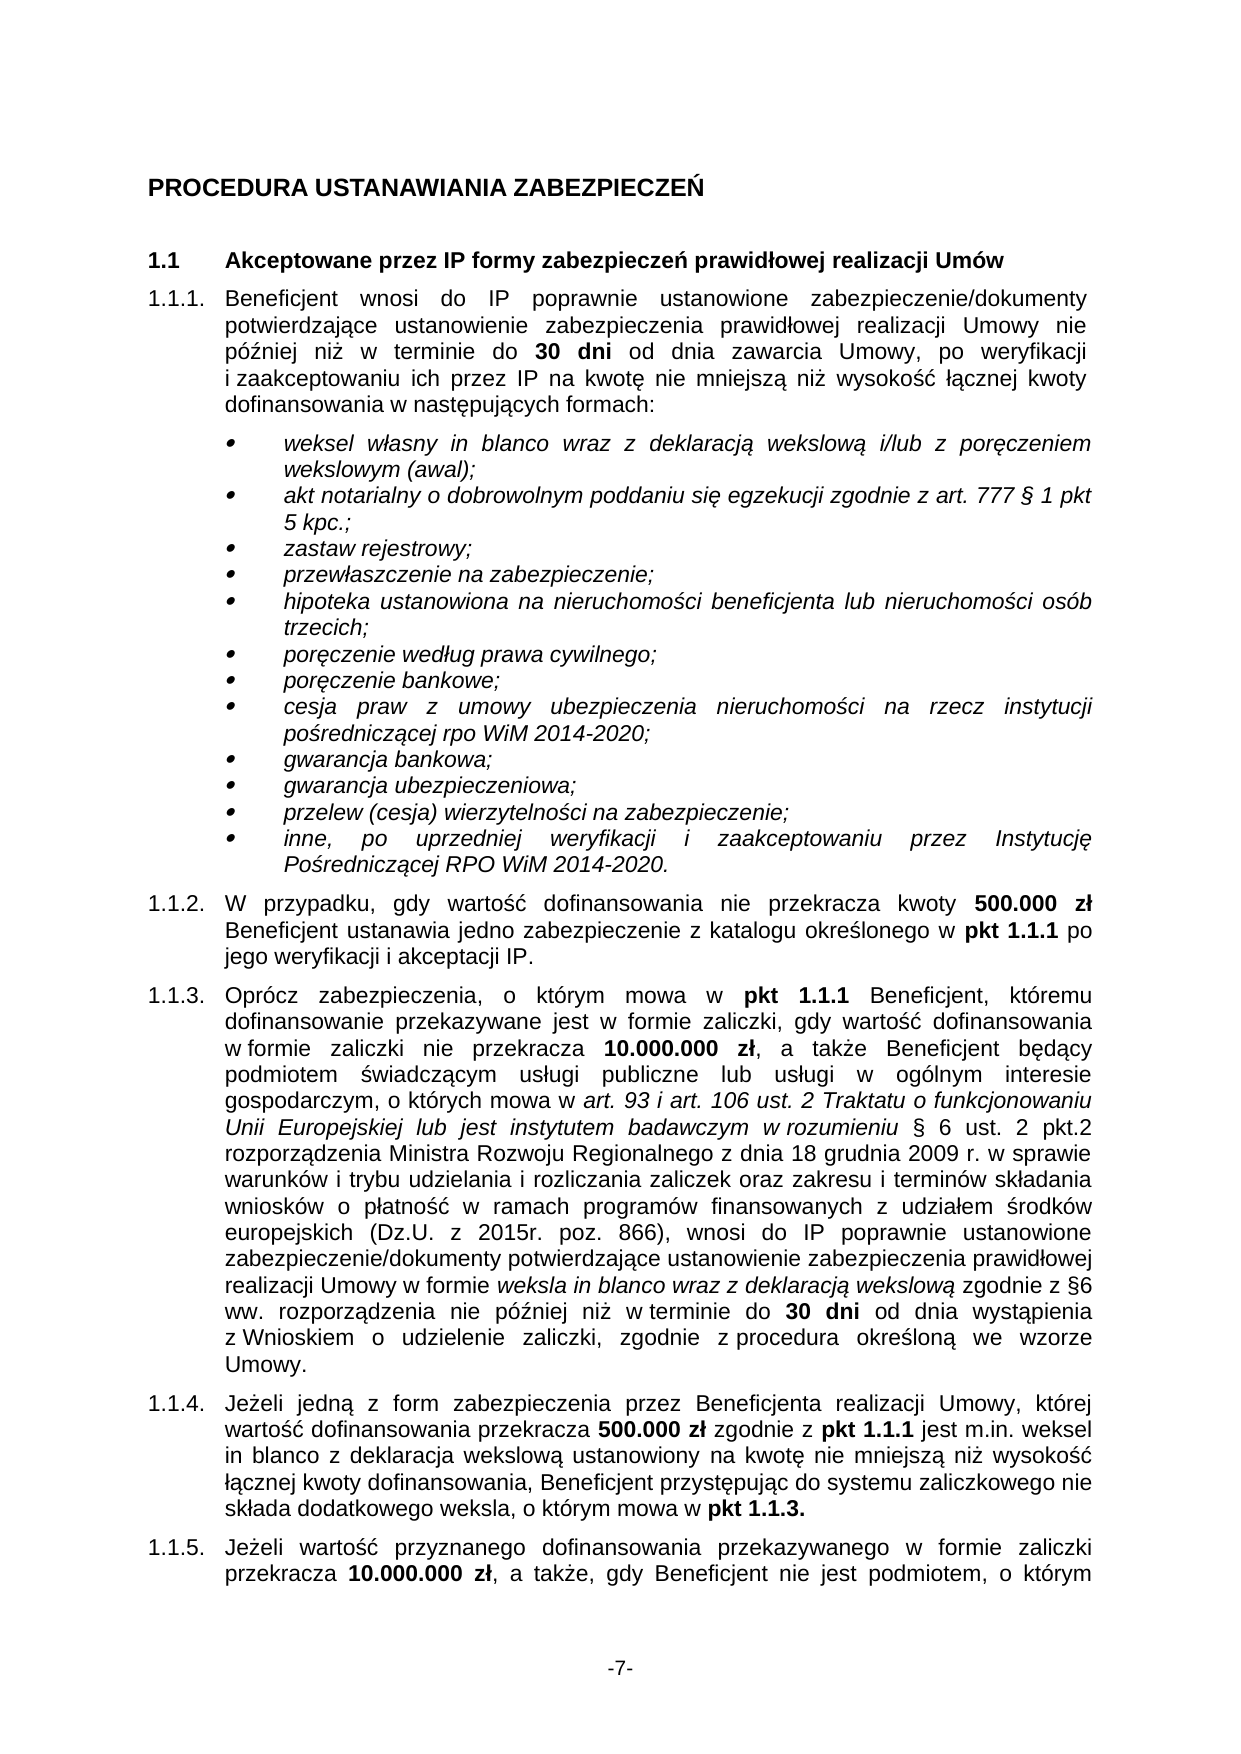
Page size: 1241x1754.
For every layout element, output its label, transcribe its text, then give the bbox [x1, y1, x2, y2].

list cesja praw z umowy ubezpieczenia nieruchomości na rzecz instytucji pośredniczącej rpo WiM 2014-2020; [224, 693, 1092, 746]
list gwarancja ubezpieczeniowa; [224, 772, 1092, 799]
subtitle PROCEDURA USTANAWIANIA ZABEZPIECZEŃ [148, 173, 1092, 201]
list zastaw rejestrowy; [224, 535, 1092, 561]
list poręczenie bankowe; [224, 667, 1092, 693]
list inne, po uprzedniej weryfikacji i zaakceptowaniu przez Instytucję Pośredniczącej RPO WiM 2014-2020. [224, 825, 1092, 878]
list gwarancja bankowa; [224, 746, 1092, 772]
list hipoteka ustanowiona na nieruchomości beneficjenta lub nieruchomości osób trzecich; [224, 588, 1092, 641]
list akt notarialny o dobrowolnym poddaniu się egzekucji zgodnie z art. 777 § 1 pkt 5 kpc.; [224, 482, 1092, 535]
list weksel własny in blanco wraz z deklaracją wekslową i/lub z poręczeniem wekslowym (awal); [224, 430, 1092, 482]
list W przypadku, gdy wartość dofinansowania nie przekracza kwoty 500.000 zł Beneficjent ustanawia jedno zabezpieczenie z katalogu określonego w pkt 1.1.1 po jego weryfikacji i akceptacji IP. [148, 890, 1092, 969]
list poręczenie według prawa cywilnego; [224, 641, 1092, 667]
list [148, 1534, 1092, 1587]
list przelew (cesja) wierzytelności na zabezpieczenie; [224, 799, 1092, 825]
list Oprócz zabezpieczenia, o którym mowa w pkt 1.1.1 Beneficjent, któremu dofinansowanie przekazywane jest w formie zaliczki, gdy wartość dofinansowania w formie zaliczki nie przekracza 10.000.000 zł, a także Beneficjent będący podmiotem świadczącym usługi publiczne lub usługi w ogólnym interesie gospodarczym, o których mowa w art. 93 i art. 106 ust. 2 Traktatu o funkcjonowaniu Unii Europejskiej lub jest instytutem badawczym w rozumieniu § 6 ust. 2 pkt.2 rozporządzenia Ministra Rozwoju Regionalnego z dnia 18 grudnia 2009 r. w sprawie warunków i trybu udzielania i rozliczania zaliczek oraz zakresu i terminów składania wniosków o płatność w ramach programów finansowanych z udziałem środków europejskich (Dz.U. z 2015r. poz. 866), wnosi do IP poprawnie ustanowione zabezpieczenie/dokumenty potwierdzające ustanowienie zabezpieczenia prawidłowej realizacji Umowy w formie weksla in blanco wraz z deklaracją wekslową zgodnie z §6 ww. rozporządzenia nie później niż w terminie do 30 dni od dnia wystąpienia z Wnioskiem o udzielenie zaliczki, zgodnie z procedura określoną we wzorze Umowy. [148, 982, 1092, 1377]
list Akceptowane przez IP formy zabezpieczeń prawidłowej realizacji Umów [148, 247, 1092, 273]
list przewłaszczenie na zabezpieczenie; [224, 561, 1092, 588]
list Jeżeli jedną z form zabezpieczenia przez Beneficjenta realizacji Umowy, której wartość dofinansowania przekracza 500.000 zł zgodnie z pkt 1.1.1 jest m.in. weksel in blanco z deklaracja wekslową ustanowiony na kwotę nie mniejszą niż wysokość łącznej kwoty dofinansowania, Beneficjent przystępując do systemu zaliczkowego nie składa dodatkowego weksla, o którym mowa w pkt 1.1.3. [148, 1389, 1092, 1521]
list Beneficjent wnosi do IP poprawnie ustanowione zabezpieczenie/dokumenty potwierdzające ustanowienie zabezpieczenia prawidłowej realizacji Umowy nie później niż w terminie do 30 dni od dnia zawarcia Umowy, po weryfikacji i zaakceptowaniu ich przez IP na kwotę nie mniejszą niż wysokość łącznej kwoty dofinansowania w następujących formach: [148, 285, 1087, 417]
